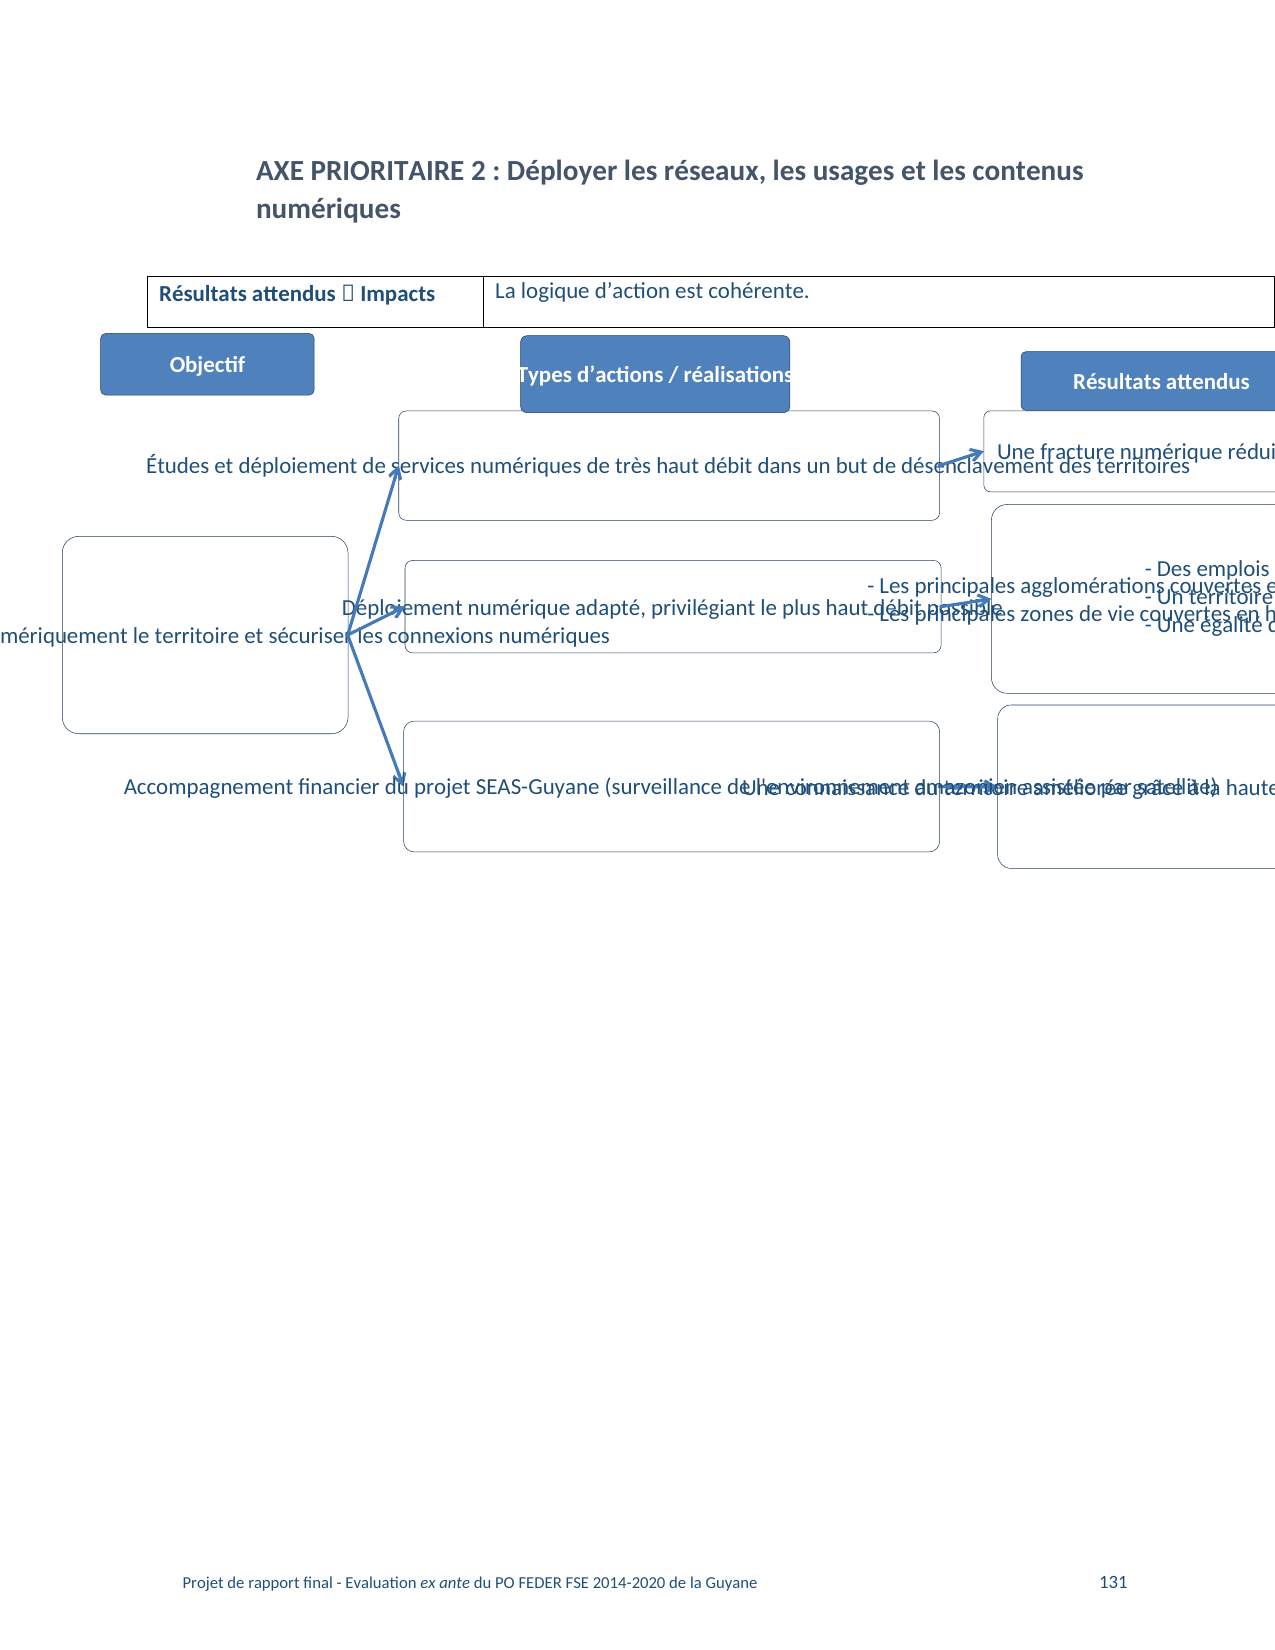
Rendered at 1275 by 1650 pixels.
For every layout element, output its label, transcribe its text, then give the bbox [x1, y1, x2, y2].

table_header La logique d’action est cohérente. [484, 277, 1274, 327]
table_header Résultats attendus  Impacts [148, 277, 483, 327]
subtitle AXE PRIORITAIRE 2 : Déployer les réseaux, les usages et les contenus numériques [256, 152, 1127, 226]
